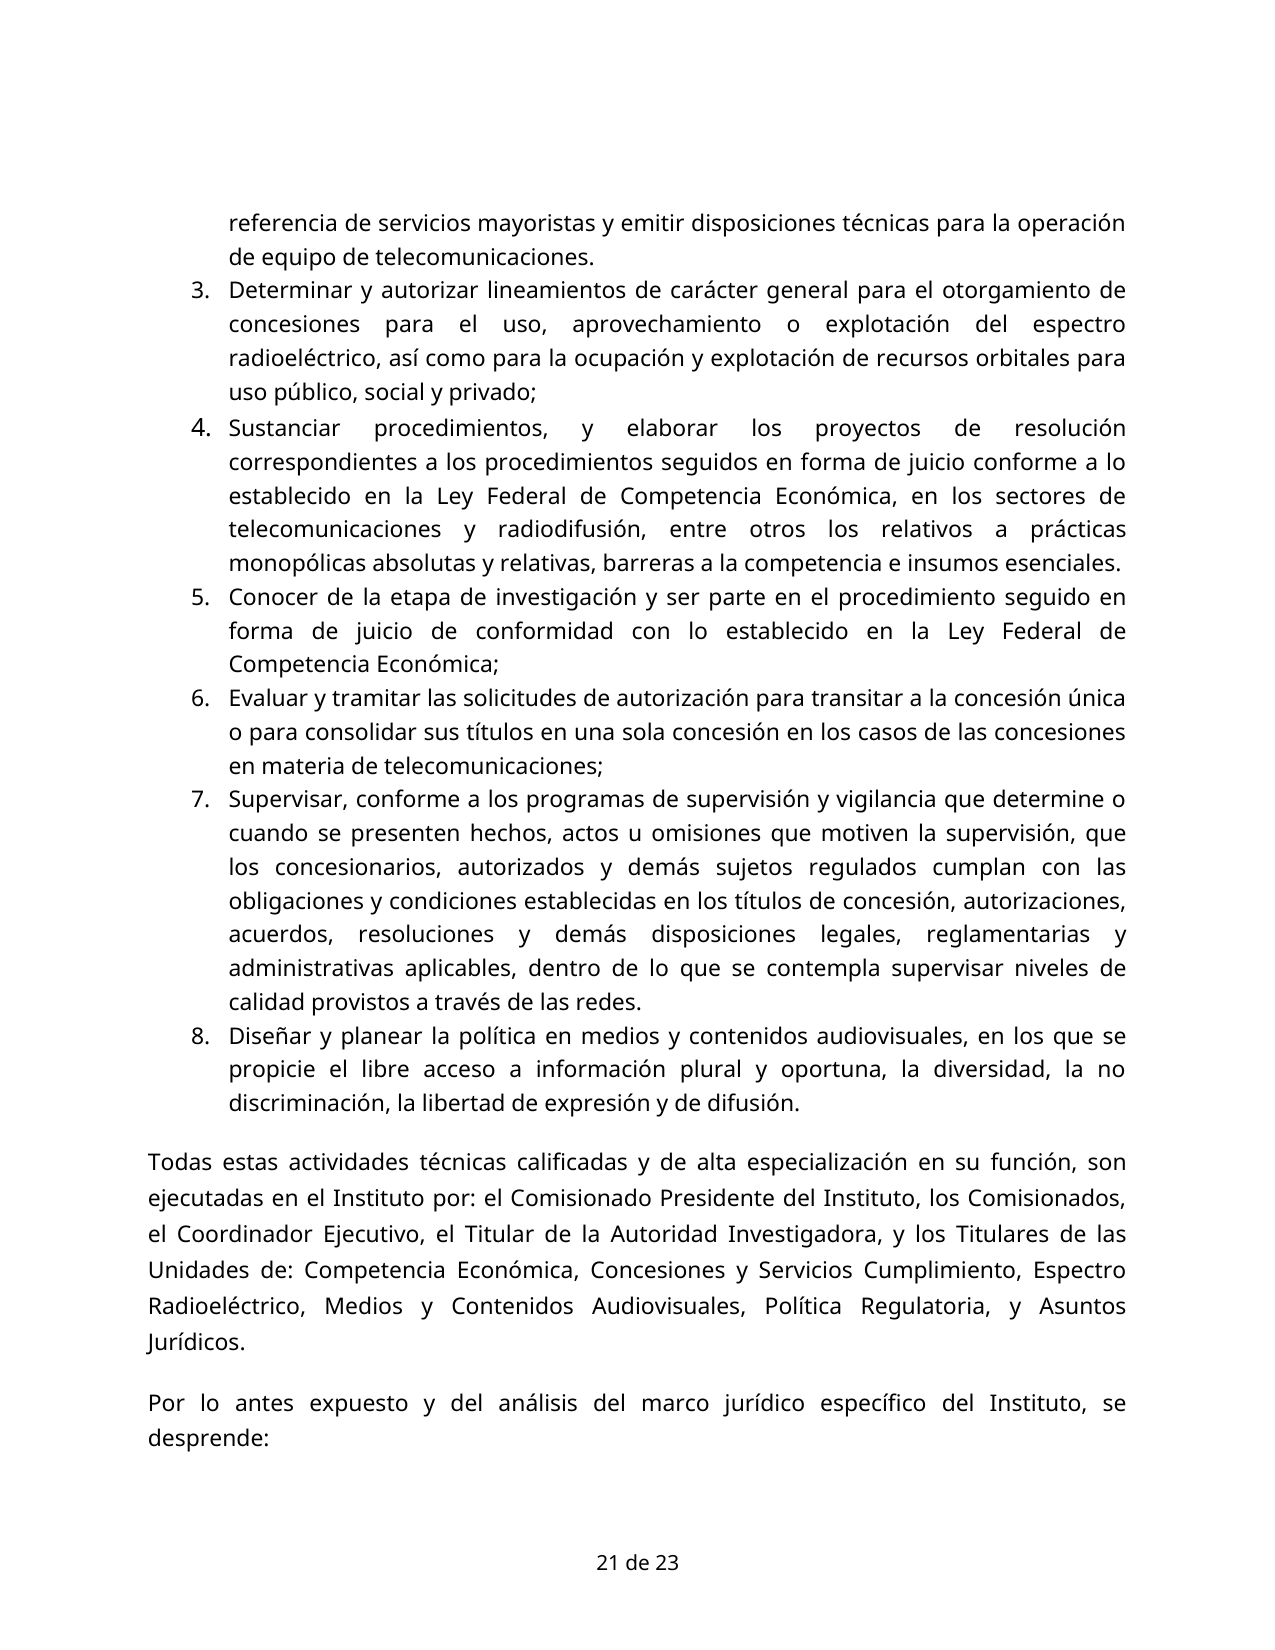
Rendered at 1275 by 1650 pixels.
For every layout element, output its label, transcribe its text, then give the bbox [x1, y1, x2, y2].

list Determinar y autorizar lineamientos de carácter general para el otorgamiento de concesiones para el uso, aprovechamiento o explotación del espectro radioeléctrico, así como para la ocupación y explotación de recursos orbitales para uso público, social y privado; [191, 274, 1127, 407]
text Todas estas actividades técnicas calificadas y de alta especialización en su función, son ejecutadas en el Instituto por: el Comisionado Presidente del Instituto, los Comisionados, el Coordinador Ejecutivo, el Titular de la Autoridad Investigadora, y los Titulares de las Unidades de: Competencia Económica, Concesiones y Servicios Cumplimiento, Espectro Radioeléctrico, Medios y Contenidos Audiovisuales, Política Regulatoria, y Asuntos Jurídicos. [148, 1146, 1127, 1357]
list Supervisar, conforme a los programas de supervisión y vigilancia que determine o cuando se presenten hechos, actos u omisiones que motiven la supervisión, que los concesionarios, autorizados y demás sujetos regulados cumplan con las obligaciones y condiciones establecidas en los títulos de concesión, autorizaciones, acuerdos, resoluciones y demás disposiciones legales, reglamentarias y administrativas aplicables, dentro de lo que se contempla supervisar niveles de calidad provistos a través de las redes. [191, 783, 1127, 1017]
list Diseñar y planear la política en medios y contenidos audiovisuales, en los que se propicie el libre acceso a información plural y oportuna, la diversidad, la no discriminación, la libertad de expresión y de difusión. [191, 1019, 1127, 1118]
list Conocer de la etapa de investigación y ser parte en el procedimiento seguido en forma de juicio de conformidad con lo establecido en la Ley Federal de Competencia Económica; [191, 581, 1127, 679]
list Sustanciar procedimientos, y elaborar los proyectos de resolución correspondientes a los procedimientos seguidos en forma de juicio conforme a lo establecido en la Ley Federal de Competencia Económica, en los sectores de telecomunicaciones y radiodifusión, entre otros los relativos a prácticas monopólicas absolutas y relativas, barreras a la competencia e insumos esenciales. [191, 409, 1127, 578]
list Evaluar y tramitar las solicitudes de autorización para transitar a la concesión única o para consolidar sus títulos en una sola concesión en los casos de las concesiones en materia de telecomunicaciones; [191, 682, 1127, 781]
text Por lo antes expuesto y del análisis del marco jurídico específico del Instituto, se desprende: [148, 1386, 1127, 1454]
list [191, 207, 1127, 272]
